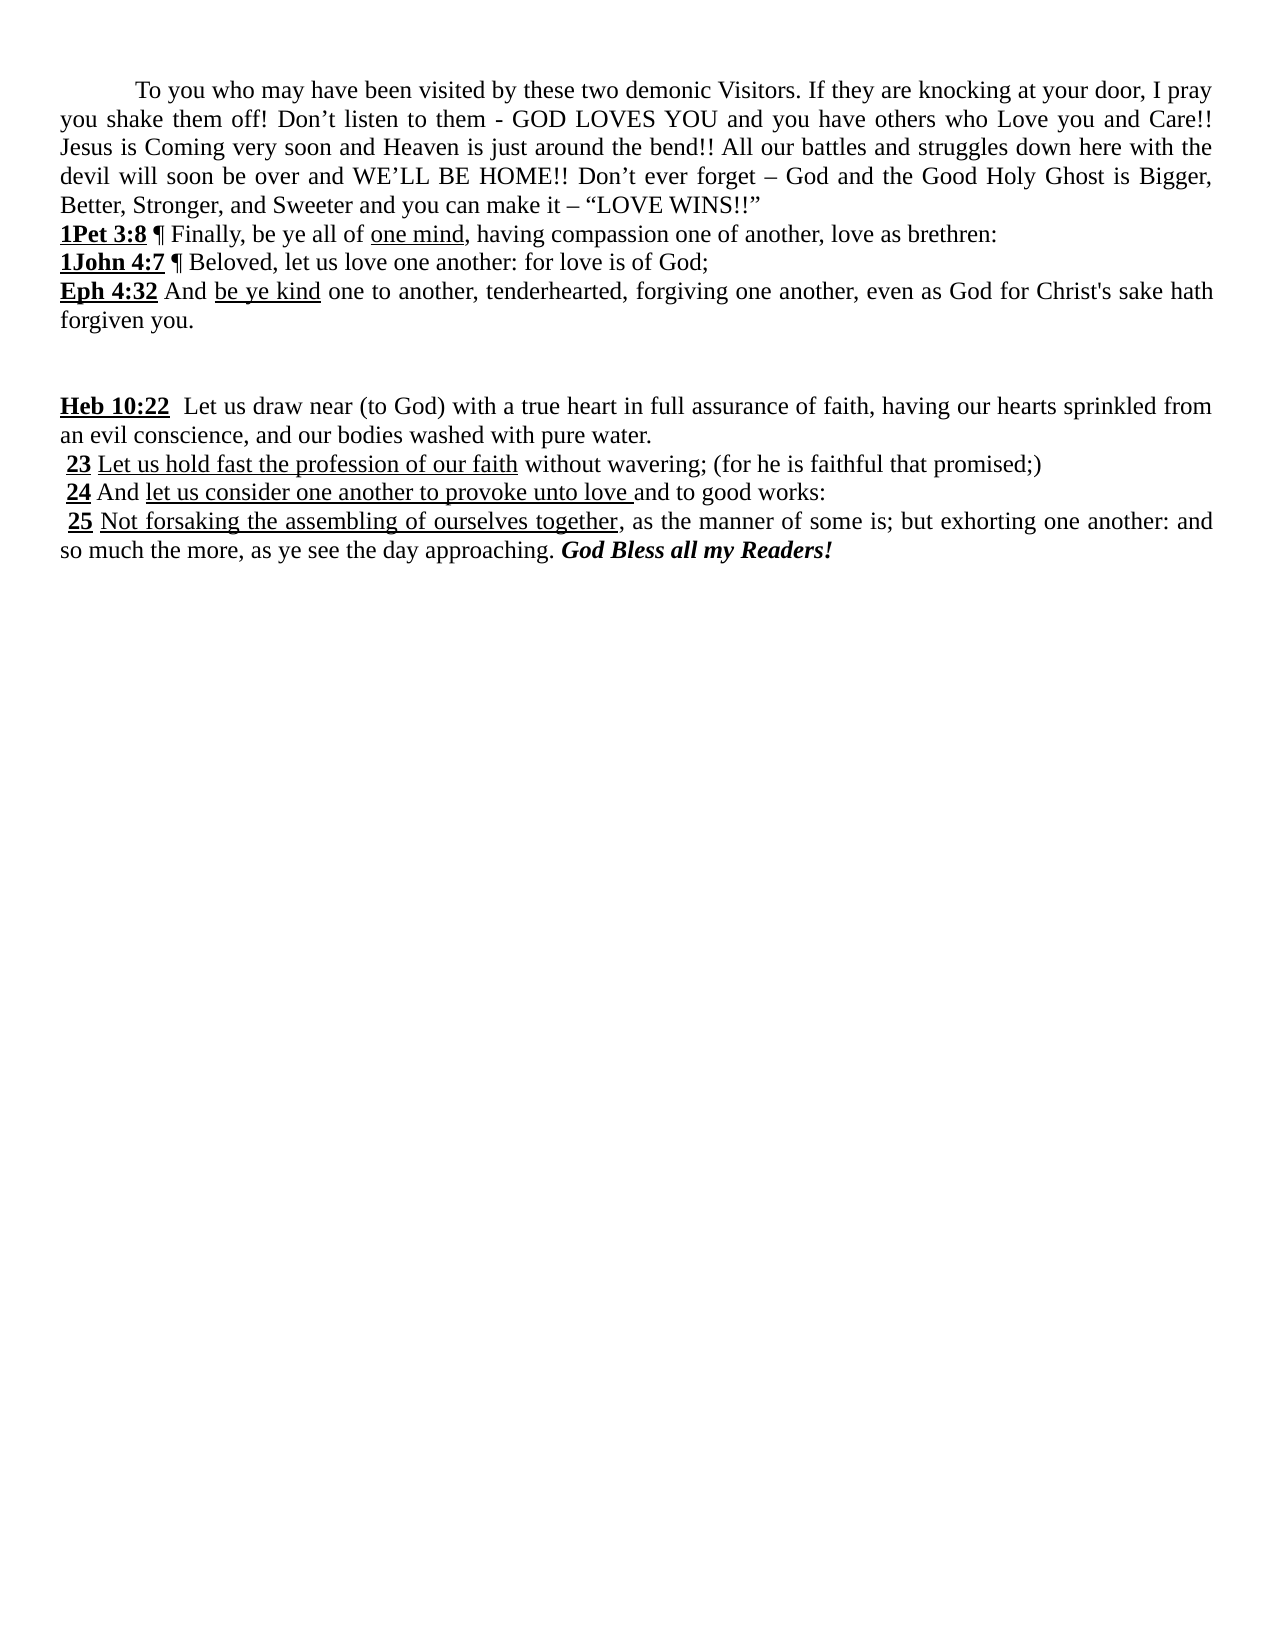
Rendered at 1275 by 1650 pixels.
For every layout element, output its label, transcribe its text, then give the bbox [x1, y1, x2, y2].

text 1John 4:7 ¶ Beloved, let us love one another: for love is of God; [60, 247, 1215, 276]
text Heb 10:22 Let us draw near (to God) with a true heart in full assurance of faith, having our hearts sprinkled from an evil conscience, and our bodies washed with pure water. [60, 391, 1215, 449]
text 25 Not forsaking the assembling of ourselves together, as the manner of some is; but exhorting one another: and so much the more, as ye see the day approaching. God Bless all my Readers! [60, 506, 1215, 564]
text 23 Let us hold fast the profession of our faith without wavering; (for he is faithful that promised;) [60, 449, 1215, 477]
text 1Pet 3:8 ¶ Finally, be ye all of one mind, having compassion one of another, love as brethren: [60, 219, 1215, 247]
text 24 And let us consider one another to provoke unto love and to good works: [60, 477, 1215, 506]
text Eph 4:32 And be ye kind one to another, tenderhearted, forgiving one another, even as God for Christ's sake hath forgiven you. [60, 276, 1215, 334]
text To you who may have been visited by these two demonic Visitors. If they are knocking at your door, I pray you shake them off! Don’t listen to them - GOD LOVES YOU and you have others who Love you and Care!! Jesus is Coming very soon and Heaven is just around the bend!! All our battles and struggles down here with the devil will soon be over and WE’LL BE HOME!! Don’t ever forget – God and the Good Holy Ghost is Bigger, Better, Stronger, and Sweeter and you can make it – “LOVE WINS!!” [60, 75, 1215, 219]
